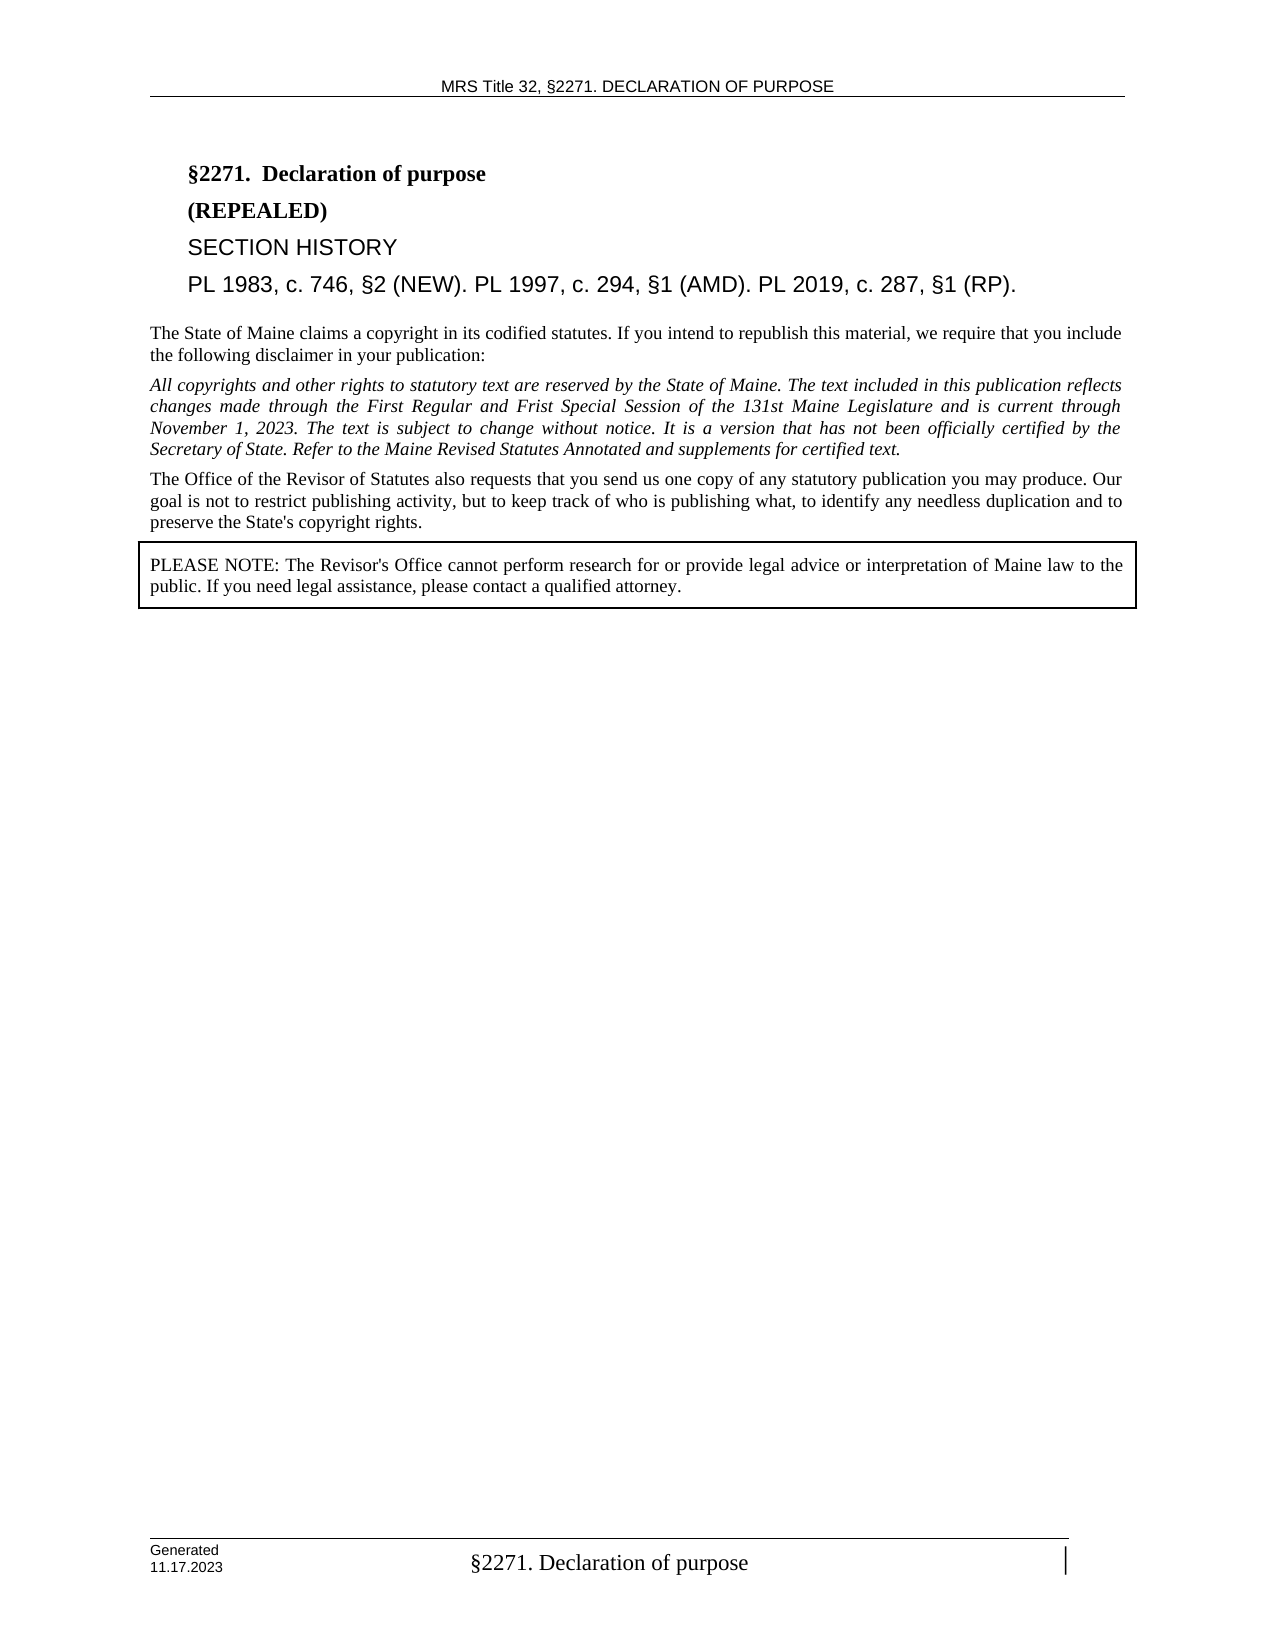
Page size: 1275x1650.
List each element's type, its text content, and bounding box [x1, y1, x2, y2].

text §2271. Declaration of purpose [187, 160, 1125, 187]
text (REPEALED) [187, 197, 1125, 223]
text SECTION HISTORY [187, 234, 1125, 260]
text The State of Maine claims a copyright in its codified statutes. If you intend to republish this material, we require that you include the following disclaimer in your publication: [150, 322, 1125, 365]
text The Office of the Revisor of Statutes also requests that you send us one copy of any statutory publication you may produce. Our goal is not to restrict publishing activity, but to keep track of who is publishing what, to identify any needless duplication and to preserve the State's copyright rights. [150, 468, 1125, 533]
text All copyrights and other rights to statutory text are reserved by the State of Maine. The text included in this publication reflects changes made through the First Regular and Frist Special Session of the 131st Maine Legislature and is current through November 1, 2023 . The text is subject to change without notice. It is a version that has not been officially certified by the Secretary of State. Refer to the Maine Revised Statutes Annotated and supplements for certified text. [150, 373, 1125, 460]
text PL 1983, c. 746, §2 (NEW). PL 1997, c. 294, §1 (AMD). PL 2019, c. 287, §1 (RP). [187, 271, 1125, 297]
text PLEASE NOTE: The Revisor's Office cannot perform research for or provide legal advice or interpretation of Maine law to the public. If you need legal assistance, please contact a qualified attorney. [140, 543, 1135, 607]
